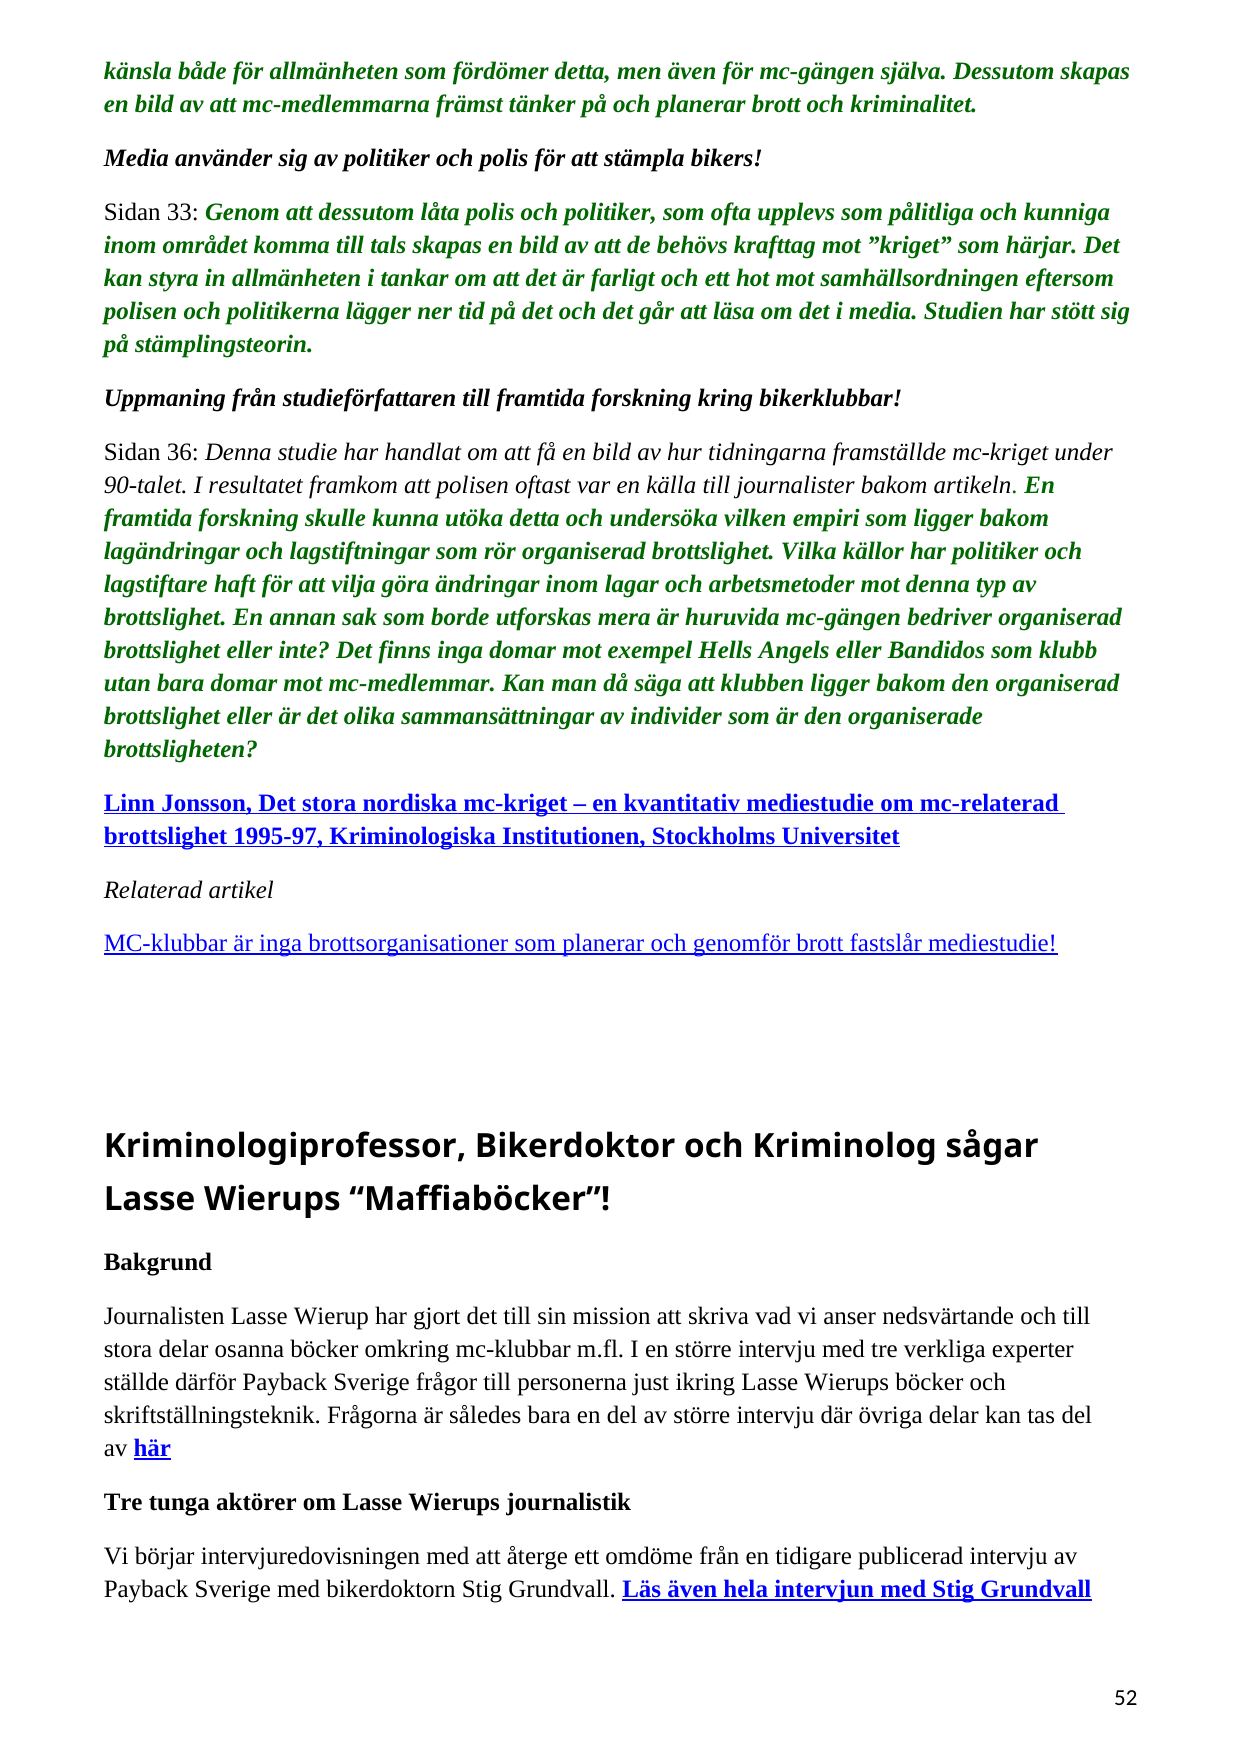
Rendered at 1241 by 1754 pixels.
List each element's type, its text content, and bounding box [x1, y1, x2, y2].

text Uppmaning från studieförfattaren till framtida forskning kring bikerklubbar! [103, 383, 1137, 412]
text MC-klubbar är inga brottsorganisationer som planerar och genomför brott fastslår mediestudie! [103, 928, 1137, 957]
text Relaterad artikel [103, 875, 1137, 903]
text Linn Jonsson, Det stora nordiska mc-kriget – en kvantitativ mediestudie om mc-relaterad brottslighet 1995-97, Kriminologiska Institutionen, Stockholms Universitet [103, 788, 1137, 849]
text Tre tunga aktörer om Lasse Wierups journalistik [103, 1487, 1137, 1516]
text Kriminologiprofessor, Bikerdoktor och Kriminolog sågar Lasse Wierups “Maffiaböcker”! [103, 1122, 1137, 1220]
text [103, 56, 1137, 118]
text Bakgrund [103, 1247, 1137, 1276]
text Vi börjar intervjuredovisningen med att återge ett omdöme från en tidigare publicerad intervju av Payback Sverige med bikerdoktorn Stig Grundvall. Läs även hela intervjun med Stig Grundvall [103, 1541, 1137, 1603]
text Journalisten Lasse Wierup har gjort det till sin mission att skriva vad vi anser nedsvärtande och till stora delar osanna böcker omkring mc-klubbar m.fl. I en större intervju med tre verkliga experter ställde därför Payback Sverige frågor till personerna just ikring Lasse Wierups böcker och skriftställningsteknik. Frågorna är således bara en del av större intervju där övriga delar kan tas del av här [103, 1301, 1137, 1462]
text Sidan 36: Denna studie har handlat om att få en bild av hur tidningarna framställde mc-kriget under 90-talet. I resultatet framkom att polisen oftast var en källa till journalister bakom artikeln. En framtida forskning skulle kunna utöka detta och undersöka vilken empiri som ligger bakom lagändringar och lagstiftningar som rör organiserad brottslighet. Vilka källor har politiker och lagstiftare haft för att vilja göra ändringar inom lagar och arbetsmetoder mot denna typ av brottslighet. En annan sak som borde utforskas mera är huruvida mc-gängen bedriver organiserad brottslighet eller inte? Det finns inga domar mot exempel Hells Angels eller Bandidos som klubb utan bara domar mot mc-medlemmar. Kan man då säga att klubben ligger bakom den organiserad brottslighet eller är det olika sammansättningar av individer som är den organiserade brottsligheten? [103, 437, 1137, 763]
text Media använder sig av politiker och polis för att stämpla bikers! [103, 143, 1137, 172]
text Sidan 33: Genom att dessutom låta polis och politiker, som ofta upplevs som pålitliga och kunniga inom området komma till tals skapas en bild av att de behövs krafttag mot ”kriget” som härjar. Det kan styra in allmänheten i tankar om att det är farligt och ett hot mot samhällsordningen eftersom polisen och politikerna lägger ner tid på det och det går att läsa om det i media. Studien har stött sig på stämplingsteorin. [103, 197, 1137, 358]
